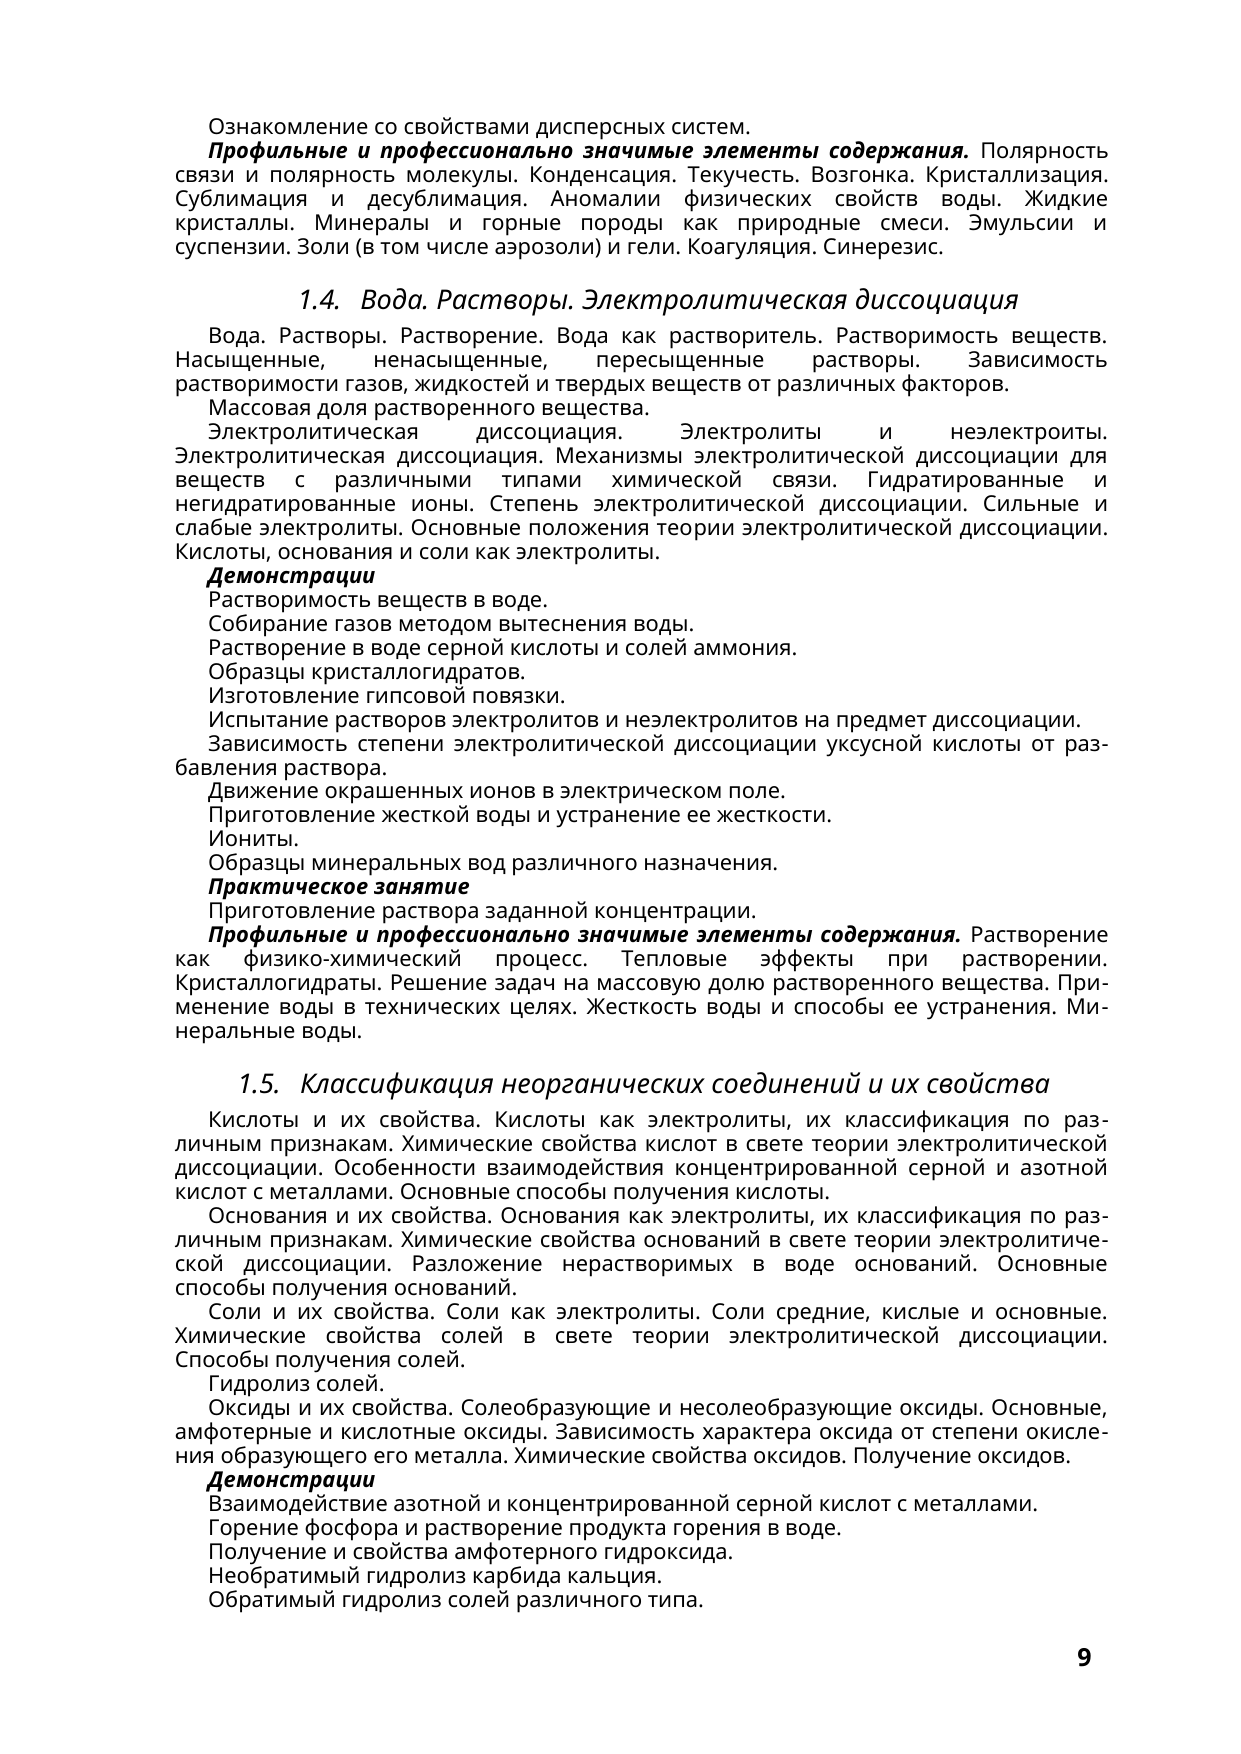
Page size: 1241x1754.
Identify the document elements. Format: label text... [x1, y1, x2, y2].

text Демонстрации [174, 1468, 1108, 1492]
text Практическое занятие [174, 876, 1108, 899]
text Профильные и профессионально значимые элементы содержания. Растворение как физико-химический процесс. Тепловые эффекты при растворении. Кристаллогидраты. Решение задач на массовую долю растворенного вещества. Применение воды в технических целях. Жесткость воды и способы ее устранения. Минеральные воды. [174, 923, 1108, 1043]
list Классификация неорганических соединений и их свойства [237, 1072, 396, 1099]
text Иониты. [174, 828, 1108, 852]
text Образцы кристаллогидратов. [174, 660, 1108, 684]
text Кислоты и их свойства. Кислоты как электролиты, их классификация по различным признакам. Химические свойства кислот в свете теории электролитической диссоциации. Особенности взаимодействия концентрированной серной и азотной кислот с металлами. Основные способы получения кислоты. [174, 1109, 1108, 1204]
text Испытание растворов электролитов и неэлектролитов на предмет диссоциации. [174, 708, 1108, 732]
text Изготовление гипсовой повязки. [174, 684, 1108, 708]
text Вода. Растворы. Растворение. Вода как растворитель. Растворимость веществ. Насыщенные, ненасыщенные, пересыщенные растворы. Зависимость растворимости газов, жидкостей и твердых веществ от различных факторов. [174, 324, 1108, 396]
text Зависимость степени электролитической диссоциации уксусной кислоты от разбавления раствора. [174, 732, 1108, 780]
text Приготовление раствора заданной концентрации. [174, 899, 1108, 923]
list Классификация неорганических соединений и их свойства [393, 1072, 1108, 1099]
text Основания и их свойства. Основания как электролиты, их классификация по различным признакам. Химические свойства оснований в свете теории электролитической диссоциации. Разложение нерастворимых в воде оснований. Основные способы получения оснований. [174, 1204, 1108, 1300]
text Горение фосфора и растворение продукта горения в воде. [174, 1516, 1108, 1540]
text Движение окрашенных ионов в электрическом поле. [174, 780, 1108, 804]
text Растворение в воде серной кислоты и солей аммония. [174, 636, 1108, 660]
text Обратимый гидролиз солей различного типа. [174, 1588, 1108, 1612]
text Соли и их свойства. Соли как электролиты. Соли средние, кислые и основные. Химические свойства солей в свете теории электролитической диссоциации. Способы получения солей. [174, 1300, 1108, 1372]
text Собирание газов методом вытеснения воды. [174, 612, 1108, 636]
text Массовая доля растворенного вещества. [174, 396, 1108, 420]
text Получение и свойства амфотерного гидроксида. [174, 1540, 1108, 1564]
text Взаимодействие азотной и концентрированной серной кислот с металлами. [174, 1492, 1108, 1516]
text Оксиды и их свойства. Солеобразующие и несолеобразующие оксиды. Основные, амфотерные и кислотные оксиды. Зависимость характера оксида от степени окисления образующего его металла. Химические свойства оксидов. Получение оксидов. [174, 1396, 1108, 1468]
text Гидролиз солей. [174, 1372, 1108, 1396]
list Вода. Растворы. Электролитическая диссоциация [297, 288, 1108, 315]
text Электролитическая диссоциация. Электролиты и неэлектроиты. Электролитическая диссоциация. Механизмы электролитической диссоциации для веществ с различными типами химической связи. Гидратированные и негидратированные ионы. Степень электролитической диссоциации. Сильные и слабые электролиты. Основные положения теории электролитической диссоциации. Кислоты, основания и соли как электролиты. [174, 420, 1108, 564]
text Растворимость веществ в воде. [174, 588, 1108, 612]
text Необратимый гидролиз карбида кальция. [174, 1564, 1108, 1588]
text Демонстрации [174, 564, 1108, 588]
text Ознакомление со свойствами дисперсных систем. [174, 115, 1108, 139]
text Приготовление жесткой воды и устранение ее жесткости. [174, 804, 1108, 828]
text Профильные и профессионально значимые элементы содержания. Полярность связи и полярность молекулы. Конденсация. Текучесть. Возгонка. Кристаллизация. Сублимация и десублимация. Аномалии физических свойств воды. Жидкие кристаллы. Минералы и горные породы как природные смеси. Эмульсии и суспензии. Золи (в том числе аэрозоли) и гели. Коагуляция. Синерезис. [174, 139, 1108, 259]
text Образцы минеральных вод различного назначения. [174, 852, 1108, 876]
